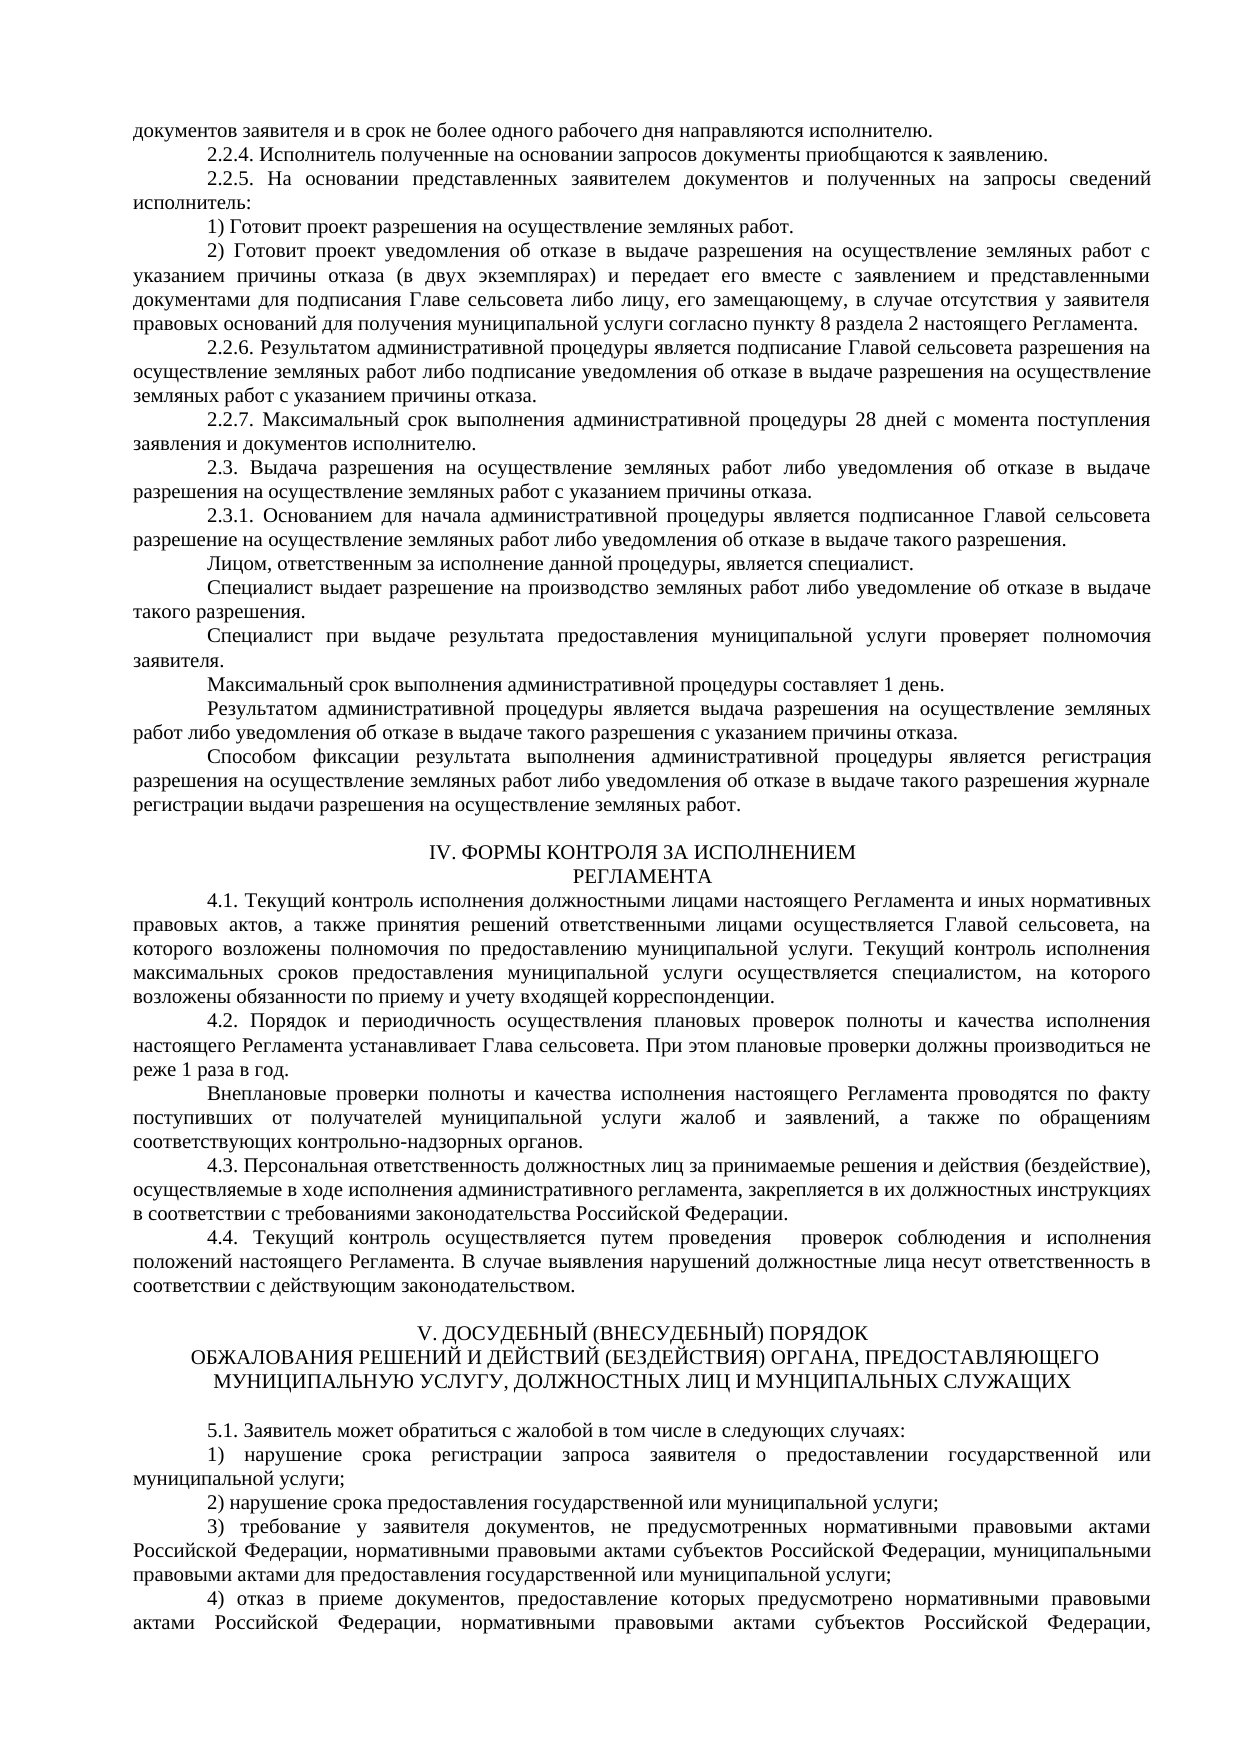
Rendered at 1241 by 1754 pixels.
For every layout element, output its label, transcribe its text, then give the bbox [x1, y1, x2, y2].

text Специалист при выдаче результата предоставления муниципальной услуги проверяет полномочия заявителя. [133, 623, 1152, 672]
text Лицом, ответственным за исполнение данной процедуры, является специалист. [133, 551, 1152, 575]
text ОБЖАЛОВАНИЯ РЕШЕНИЙ И ДЕЙСТВИЙ (БЕЗДЕЙСТВИЯ) ОРГАНА, ПРЕДОСТАВЛЯЮЩЕГО МУНИЦИПАЛЬНУЮ УСЛУГУ, ДОЛЖНОСТНЫХ ЛИЦ И МУНЦИПАЛЬНЫХ СЛУЖАЩИХ [133, 1345, 1152, 1393]
text 1) Готовит проект разрешения на осуществление земляных работ. [133, 214, 1152, 238]
text Результатом административной процедуры является выдача разрешения на осуществление земляных работ либо уведомления об отказе в выдаче такого разрешения с указанием причины отказа. [133, 696, 1152, 744]
text 5.1. Заявитель может обратиться с жалобой в том числе в следующих случаях: [133, 1417, 1152, 1442]
text 2) Готовит проект уведомления об отказе в выдаче разрешения на осуществление земляных работ с указанием причины отказа (в двух экземплярах) и передает его вместе с заявлением и представленными документами для подписания Главе сельсовета либо лицу, его замещающему, в случае отсутствия у заявителя правовых оснований для получения муниципальной услуги согласно пункту 8 раздела 2 настоящего Регламента. [133, 238, 1152, 335]
text 2.2.7. Максимальный срок выполнения административной процедуры 28 дней с момента поступления заявления и документов исполнителю. [133, 407, 1152, 455]
text 1) нарушение срока регистрации запроса заявителя о предоставлении государственной или муниципальной услуги; [133, 1442, 1152, 1490]
text 2.2.5. На основании представленных заявителем документов и полученных на запросы сведений исполнитель: [133, 166, 1152, 214]
text Специалист выдает разрешение на производство земляных работ либо уведомление об отказе в выдаче такого разрешения. [133, 575, 1152, 623]
text 2.3. Выдача разрешения на осуществление земляных работ либо уведомления об отказе в выдаче разрешения на осуществление земляных работ с указанием причины отказа. [133, 455, 1152, 503]
text РЕГЛАМЕНТА [133, 864, 1152, 888]
text 3) требование у заявителя документов, не предусмотренных нормативными правовыми актами Российской Федерации, нормативными правовыми актами субъектов Российской Федерации, муниципальными правовыми актами для предоставления государственной или муниципальной услуги; [133, 1514, 1152, 1586]
text 4.3. Персональная ответственность должностных лиц за принимаемые решения и действия (бездействие), осуществляемые в ходе исполнения административного регламента, закрепляется в их должностных инструкциях в соответствии с требованиями законодательства Российской Федерации. [133, 1153, 1152, 1225]
text 2.2.6. Результатом административной процедуры является подписание Главой сельсовета разрешения на осуществление земляных работ либо подписание уведомления об отказе в выдаче разрешения на осуществление земляных работ с указанием причины отказа. [133, 335, 1152, 407]
text 4.4. Текущий контроль осуществляется путем проведения проверок соблюдения и исполнения положений настоящего Регламента. В случае выявления нарушений должностные лица несут ответственность в соответствии с действующим законодательством. [133, 1225, 1152, 1297]
text V. ДОСУДЕБНЫЙ (ВНЕСУДЕБНЫЙ) ПОРЯДОК [133, 1321, 1152, 1345]
text 2.3.1. Основанием для начала административной процедуры является подписанное Главой сельсовета разрешение на осуществление земляных работ либо уведомления об отказе в выдаче такого разрешения. [133, 503, 1152, 551]
text 4.2. Порядок и периодичность осуществления плановых проверок полноты и качества исполнения настоящего Регламента устанавливает Глава сельсовета. При этом плановые проверки должны производиться не реже 1 раза в год. [133, 1008, 1152, 1081]
text Максимальный срок выполнения административной процедуры составляет 1 день. [133, 672, 1152, 696]
text 2) нарушение срока предоставления государственной или муниципальной услуги; [133, 1490, 1152, 1514]
text IV. ФОРМЫ КОНТРОЛЯ ЗА ИСПОЛНЕНИЕМ [133, 840, 1152, 864]
text Внеплановые проверки полноты и качества исполнения настоящего Регламента проводятся по факту поступивших от получателей муниципальной услуги жалоб и заявлений, а также по обращениям соответствующих контрольно-надзорных органов. [133, 1081, 1152, 1153]
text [133, 1586, 1152, 1634]
text 2.2.4. Исполнитель полученные на основании запросов документы приобщаются к заявлению. [133, 142, 1152, 166]
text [133, 118, 1152, 142]
text Способом фиксации результата выполнения административной процедуры является регистрация разрешения на осуществление земляных работ либо уведомления об отказе в выдаче такого разрешения журнале регистрации выдачи разрешения на осуществление земляных работ. [133, 744, 1152, 816]
text 4.1. Текущий контроль исполнения должностными лицами настоящего Регламента и иных нормативных правовых актов, а также принятия решений ответственными лицами осуществляется Главой сельсовета, на которого возложены полномочия по предоставлению муниципальной услуги. Текущий контроль исполнения максимальных сроков предоставления муниципальной услуги осуществляется специалистом, на которого возложены обязанности по приему и учету входящей корреспонденции. [133, 888, 1152, 1008]
